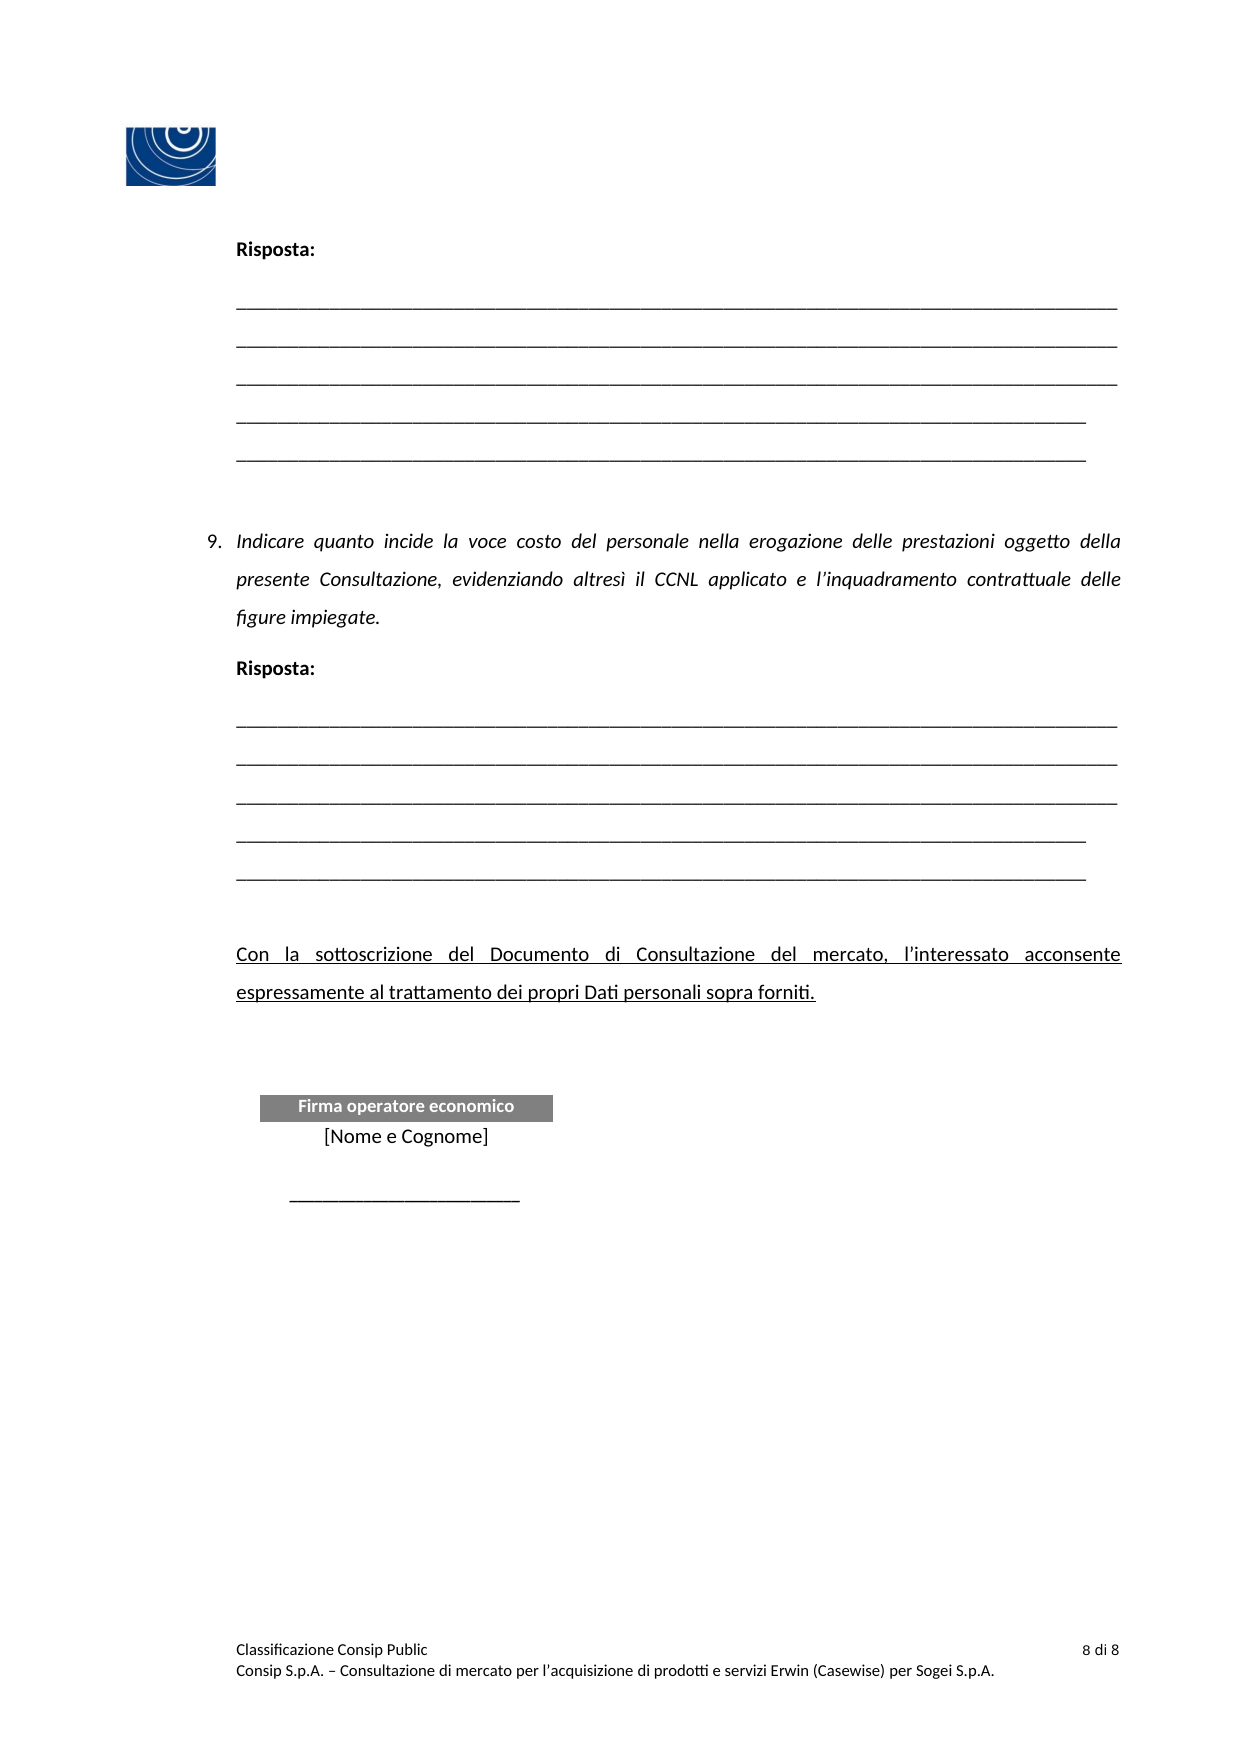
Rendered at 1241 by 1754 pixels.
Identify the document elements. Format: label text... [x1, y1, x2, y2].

text __________________________________________________________________________________ [236, 858, 1122, 927]
text _________________________________________________________________________________________________________________________________________________________________________________________________________________________________________________________________________________________________________________________________________________ [236, 287, 1122, 427]
subtitle Indicare quanto incide la voce costo del personale nella erogazione delle prestazioni oggetto della presente Consultazione, evidenziando altresì il CCNL applicato e l’inquadramento contrattuale delle figure impiegate. [207, 528, 1122, 630]
table_header [236, 1094, 727, 1206]
subtitle Risposta: [236, 236, 1122, 262]
subtitle Risposta: [236, 655, 1122, 680]
picture [0, 0, 216, 184]
text _________________________________________________________________________________________________________________________________________________________________________________________________________________________________________________________________________________________________________________________________________________ [236, 706, 1122, 845]
text Con la sottoscrizione del Documento di Consultazione del mercato, l’interessato acconsente espressamente al trattamento dei propri Dati personali sopra forniti. [236, 941, 1122, 963]
text __________________________________________________________________________________ [236, 439, 1122, 465]
text Con la sottoscrizione del Documento di Consultazione del mercato, l’interessato acconsente espressamente al trattamento dei propri Dati personali sopra forniti. [236, 964, 1122, 1004]
